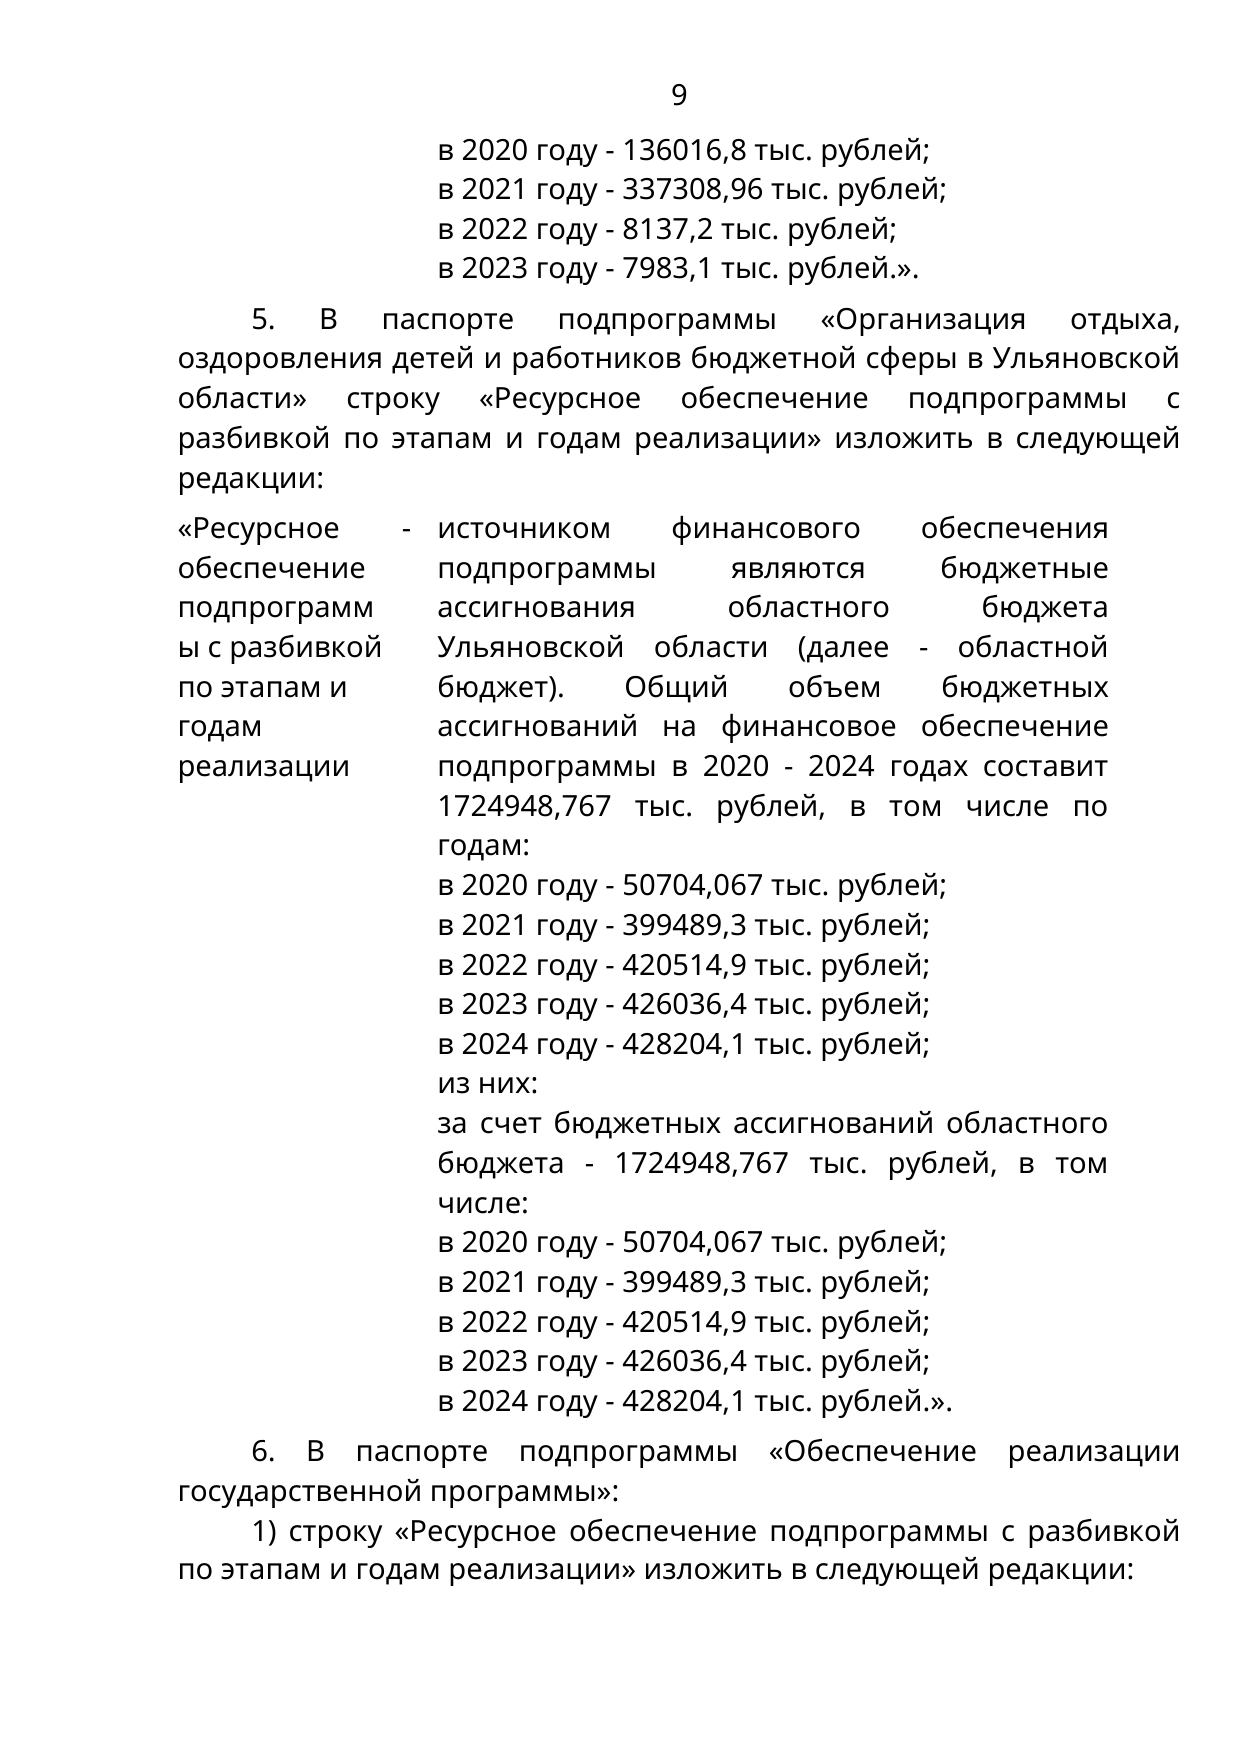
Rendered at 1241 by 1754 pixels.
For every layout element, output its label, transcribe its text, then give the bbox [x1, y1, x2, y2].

text 6. В паспорте подпрограммы «Обеспечение реализации государственной программы»: [177, 1431, 1181, 1510]
text 5. В паспорте подпрограммы «Организация отдыха, оздоровления детей и работников бюджетной сферы в Ульяновской области» строку «Ресурсное обеспечение подпрограммы с разбивкой по этапам и годам реализации» изложить в следующей редакции: [177, 298, 1181, 497]
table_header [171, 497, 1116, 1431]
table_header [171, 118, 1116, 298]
text 1) строку «Ресурсное обеспечение подпрограммы с разбивкой по этапам и годам реализации» изложить в следующей редакции: [177, 1510, 1181, 1588]
